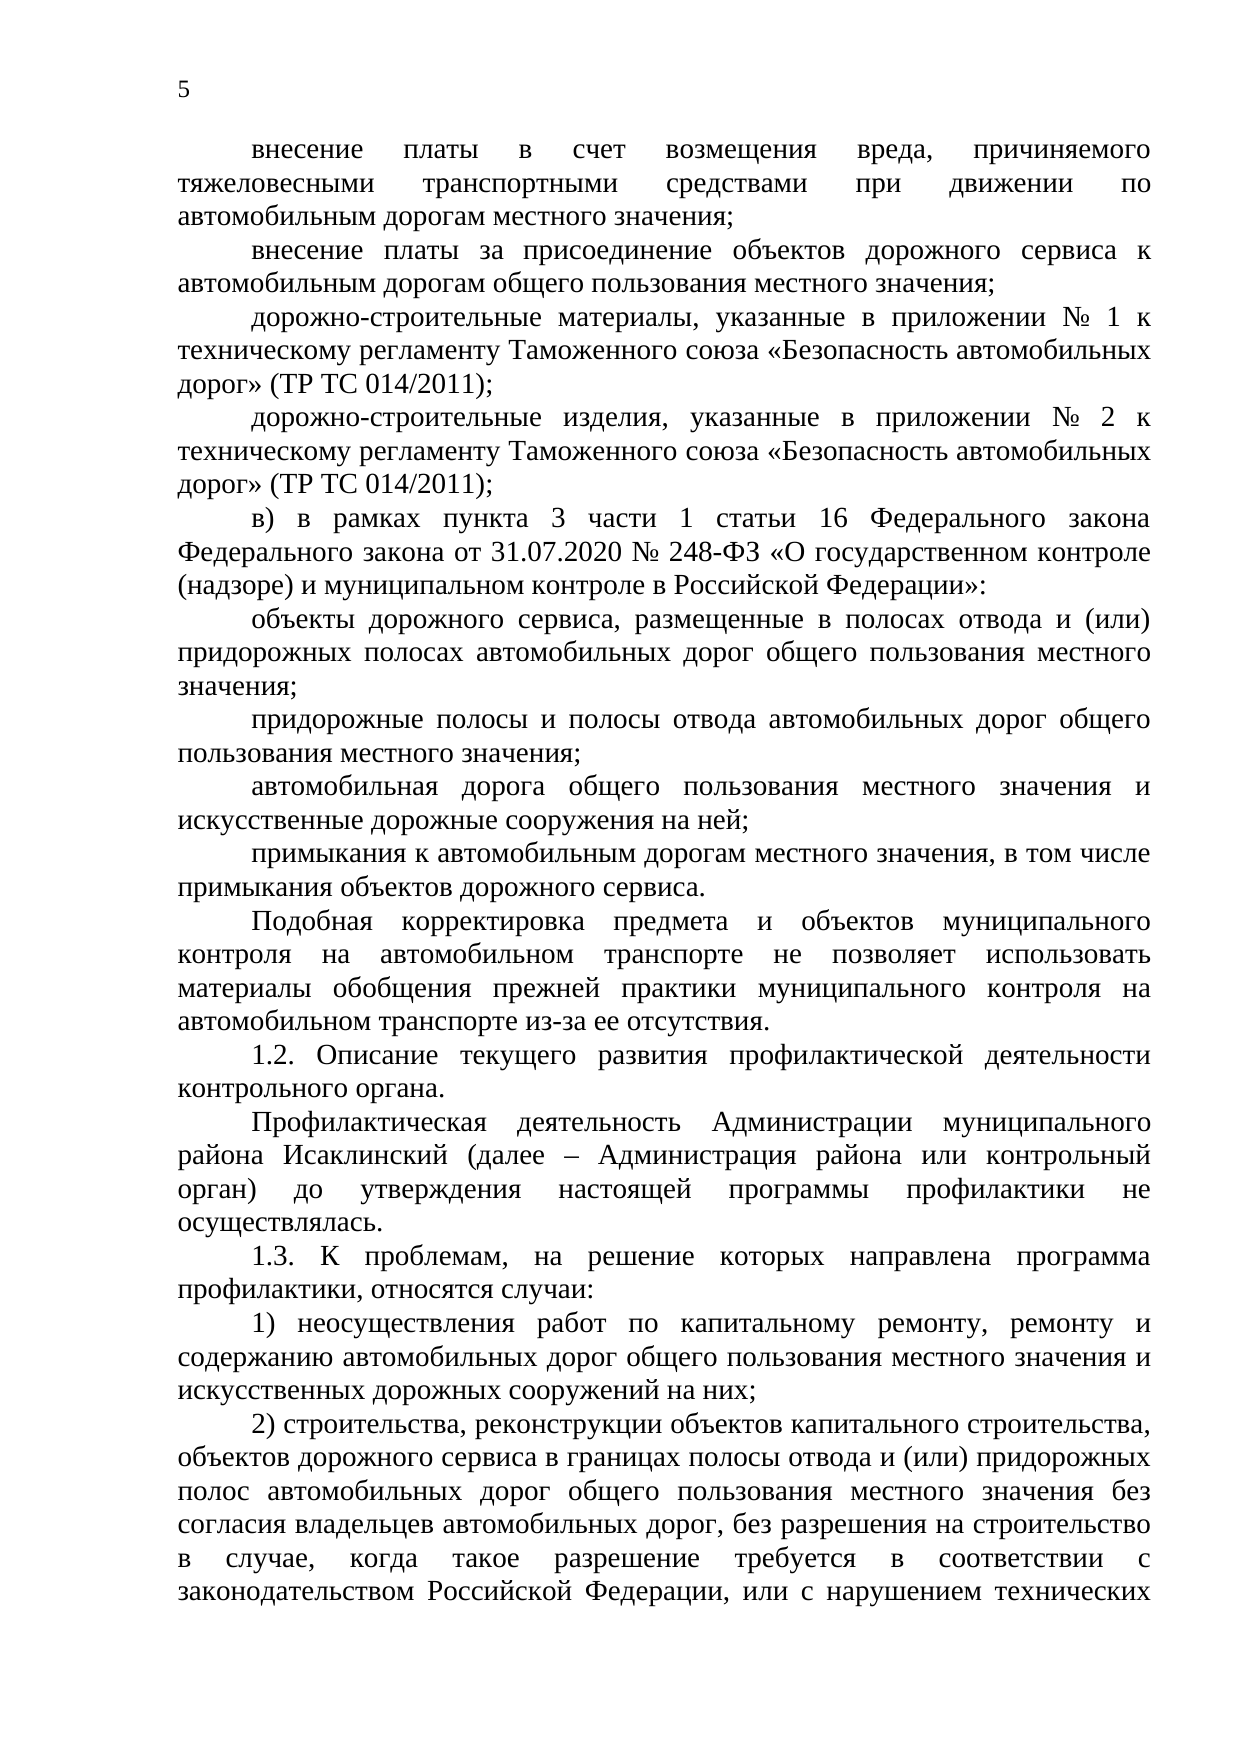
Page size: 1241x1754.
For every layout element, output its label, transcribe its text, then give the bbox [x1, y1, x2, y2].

text объекты дорожного сервиса, размещенные в полосах отвода и (или) придорожных полосах автомобильных дорог общего пользования местного значения; [177, 601, 1152, 701]
text придорожные полосы и полосы отвода автомобильных дорог общего пользования местного значения; [177, 701, 1152, 768]
text примыкания к автомобильным дорогам местного значения, в том числе примыкания объектов дорожного сервиса. [177, 836, 1152, 903]
text внесение платы в счет возмещения вреда, причиняемого тяжеловесными транспортными средствами при движении по автомобильным дорогам местного значения; [177, 131, 1152, 232]
text автомобильная дорога общего пользования местного значения и искусственные дорожные сооружения на ней; [177, 768, 1152, 836]
text 1) неосуществления работ по капитальному ремонту, ремонту и содержанию автомобильных дорог общего пользования местного значения и искусственных дорожных сооружений на них; [177, 1305, 1152, 1406]
text дорожно-строительные изделия, указанные в приложении № 2 к техническому регламенту Таможенного союза «Безопасность автомобильных дорог» (ТР ТС 014/2011); [177, 399, 1152, 500]
text Профилактическая деятельность Администрации муниципального района Исаклинский (далее – Администрация района или контрольный орган) до утверждения настоящей программы профилактики не осуществлялась. [177, 1104, 1152, 1238]
text Подобная корректировка предмета и объектов муниципального контроля на автомобильном транспорте не позволяет использовать материалы обобщения прежней практики муниципального контроля на автомобильном транспорте из-за ее отсутствия. [177, 903, 1152, 1037]
text 1.2. Описание текущего развития профилактической деятельности контрольного органа. [177, 1037, 1152, 1104]
text 1.3. К проблемам, на решение которых направлена программа профилактики, относятся случаи: [177, 1238, 1152, 1305]
text дорожно-строительные материалы, указанные в приложении № 1 к техническому регламенту Таможенного союза «Безопасность автомобильных дорог» (ТР ТС 014/2011); [177, 299, 1152, 399]
text в) в рамках пункта 3 части 1 статьи 16 Федерального закона Федерального закона от 31.07.2020 № 248-ФЗ «О государственном контроле (надзоре) и муниципальном контроле в Российской Федерации»: [177, 500, 1152, 601]
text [177, 1406, 1152, 1607]
text внесение платы за присоединение объектов дорожного сервиса к автомобильным дорогам общего пользования местного значения; [177, 232, 1152, 299]
